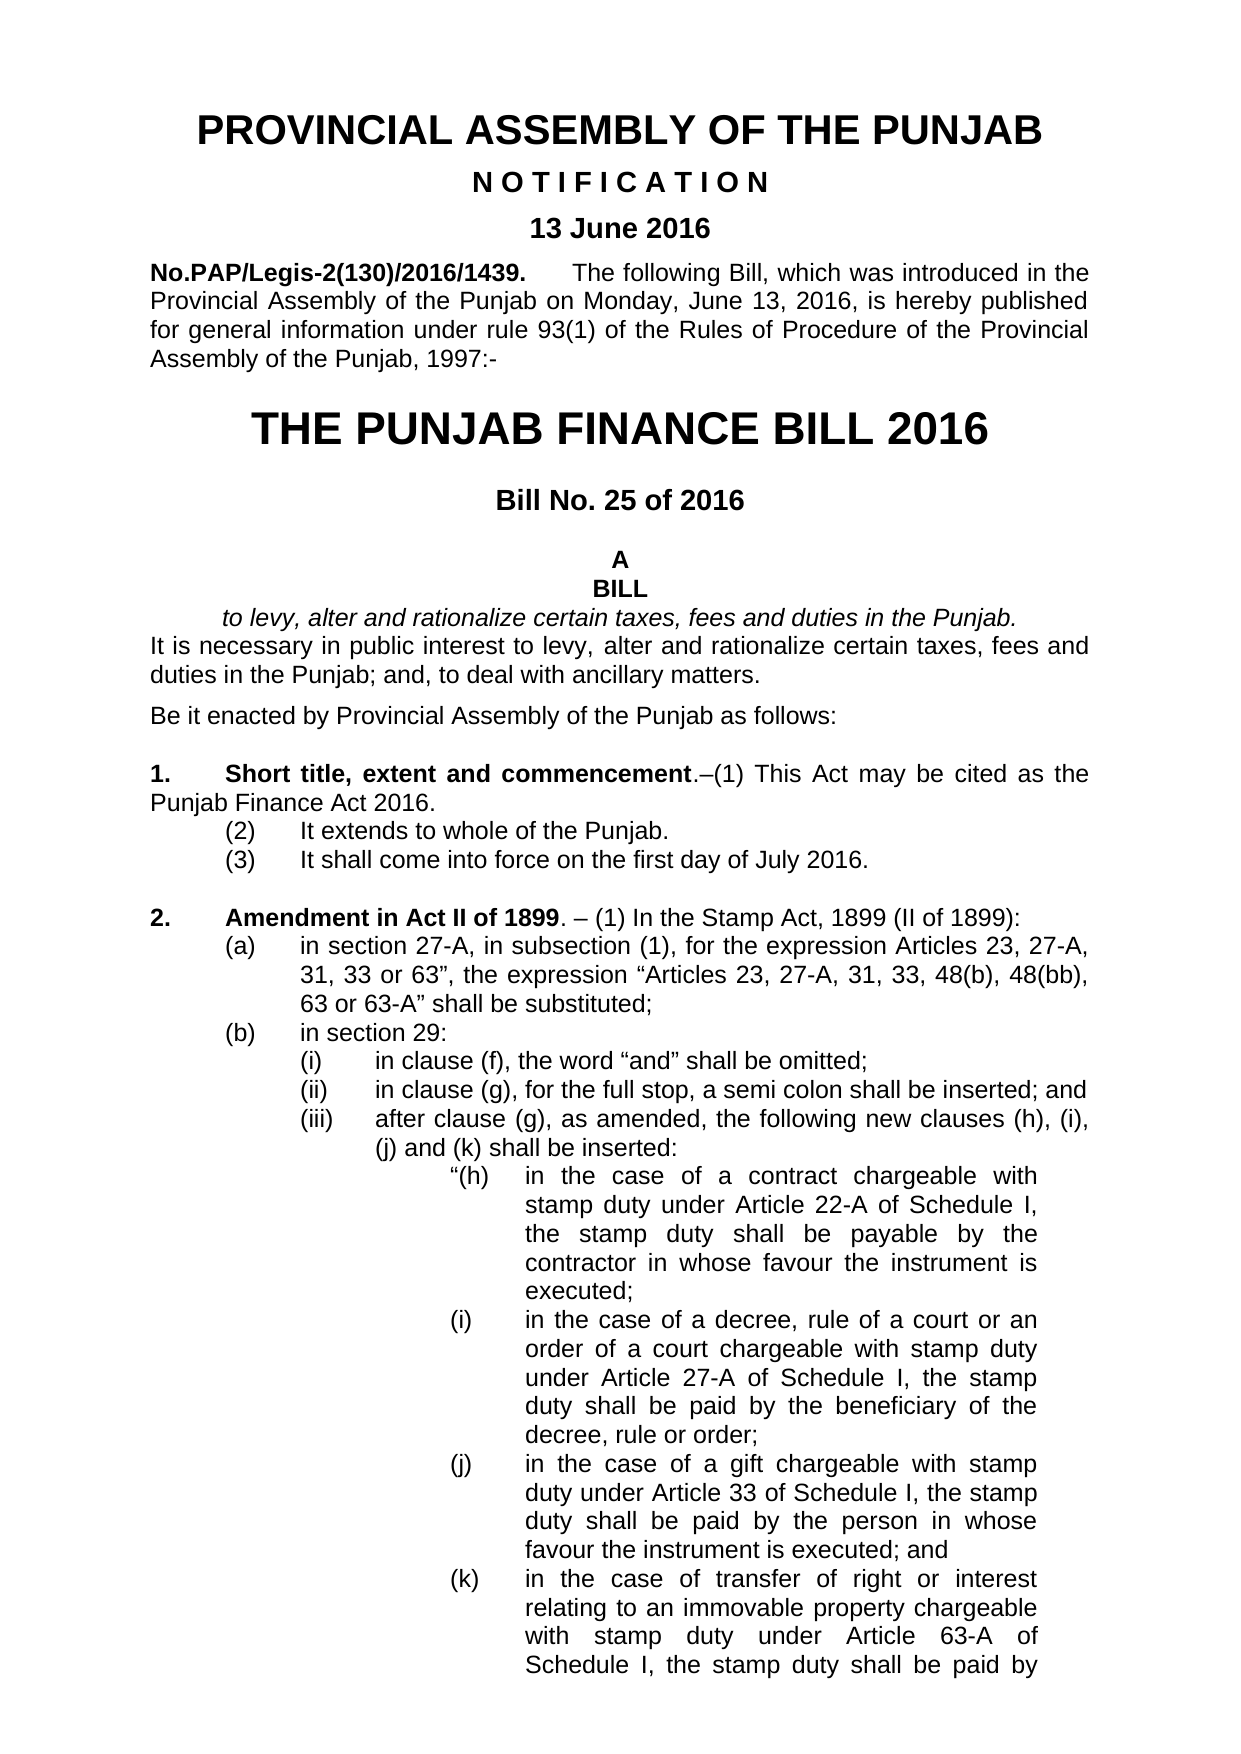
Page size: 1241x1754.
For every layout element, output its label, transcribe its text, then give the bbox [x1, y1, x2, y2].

text (ii) in clause (g), for the full stop, a semi colon shall be inserted; and [300, 1075, 1090, 1104]
text THE PUNJAB FINANCE BILL 2016 [150, 401, 1090, 454]
text BILL [150, 574, 1090, 602]
text No.PAP/Legis-2(130)/2016/1439. The following Bill, which was introduced in the Provincial Assembly of the Punjab on Monday, June 13, 2016, is hereby published for general information under rule 93(1) of the Rules of Procedure of the Provincial Assembly of the Punjab, 1997:- [150, 257, 1090, 372]
text Be it enacted by Provincial Assembly of the Punjab as follows: [150, 701, 1090, 730]
text (b) in section 29: [150, 1017, 1090, 1046]
text (i) in clause (f), the word “and” shall be omitted; [225, 1046, 1090, 1075]
text PROVINCIAL ASSEMBLY OF THE PUNJAB [150, 105, 1090, 153]
text 13 June 2016 [150, 211, 1090, 245]
text (3) It shall come into force on the first day of July 2016. [150, 845, 1090, 874]
text 1. Short title, extent and commencement.–(1) This Act may be cited as the Punjab Finance Act 2016. [150, 759, 1090, 816]
text (j) in the case of a gift chargeable with stamp duty under Article 33 of Schedule I, the stamp duty shall be paid by the person in whose favour the instrument is executed; and [450, 1449, 1038, 1564]
text to levy, alter and rationalize certain taxes, fees and duties in the Punjab. [150, 602, 1090, 631]
text It is necessary in public interest to levy, alter and rationalize certain taxes, fees and duties in the Punjab; and, to deal with ancillary matters. [150, 631, 1090, 689]
text A [150, 545, 1090, 574]
text (2) It extends to whole of the Punjab. [150, 816, 1090, 845]
text N O T I F I C A T I O N [150, 165, 1090, 199]
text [450, 1564, 1038, 1679]
text (iii) after clause (g), as amended, the following new clauses (h), (i), (j) and (k) shall be inserted: [300, 1104, 1090, 1161]
text Bill No. 25 of 2016 [150, 483, 1090, 516]
text (i) in the case of a decree, rule of a court or an order of a court chargeable with stamp duty under Article 27-A of Schedule I, the stamp duty shall be paid by the beneficiary of the decree, rule or order; [450, 1305, 1038, 1449]
text (a) in section 27-A, in subsection (1), for the expression Articles 23, 27-A, 31, 33 or 63”, the expression “Articles 23, 27-A, 31, 33, 48(b), 48(bb), 63 or 63-A” shall be substituted; [225, 931, 1090, 1017]
text “(h) in the case of a contract chargeable with stamp duty under Article 22-A of Schedule I, the stamp duty shall be payable by the contractor in whose favour the instrument is executed; [450, 1161, 1038, 1305]
text 2. Amendment in Act II of 1899. – (1) In the Stamp Act, 1899 (II of 1899): [150, 902, 1090, 931]
